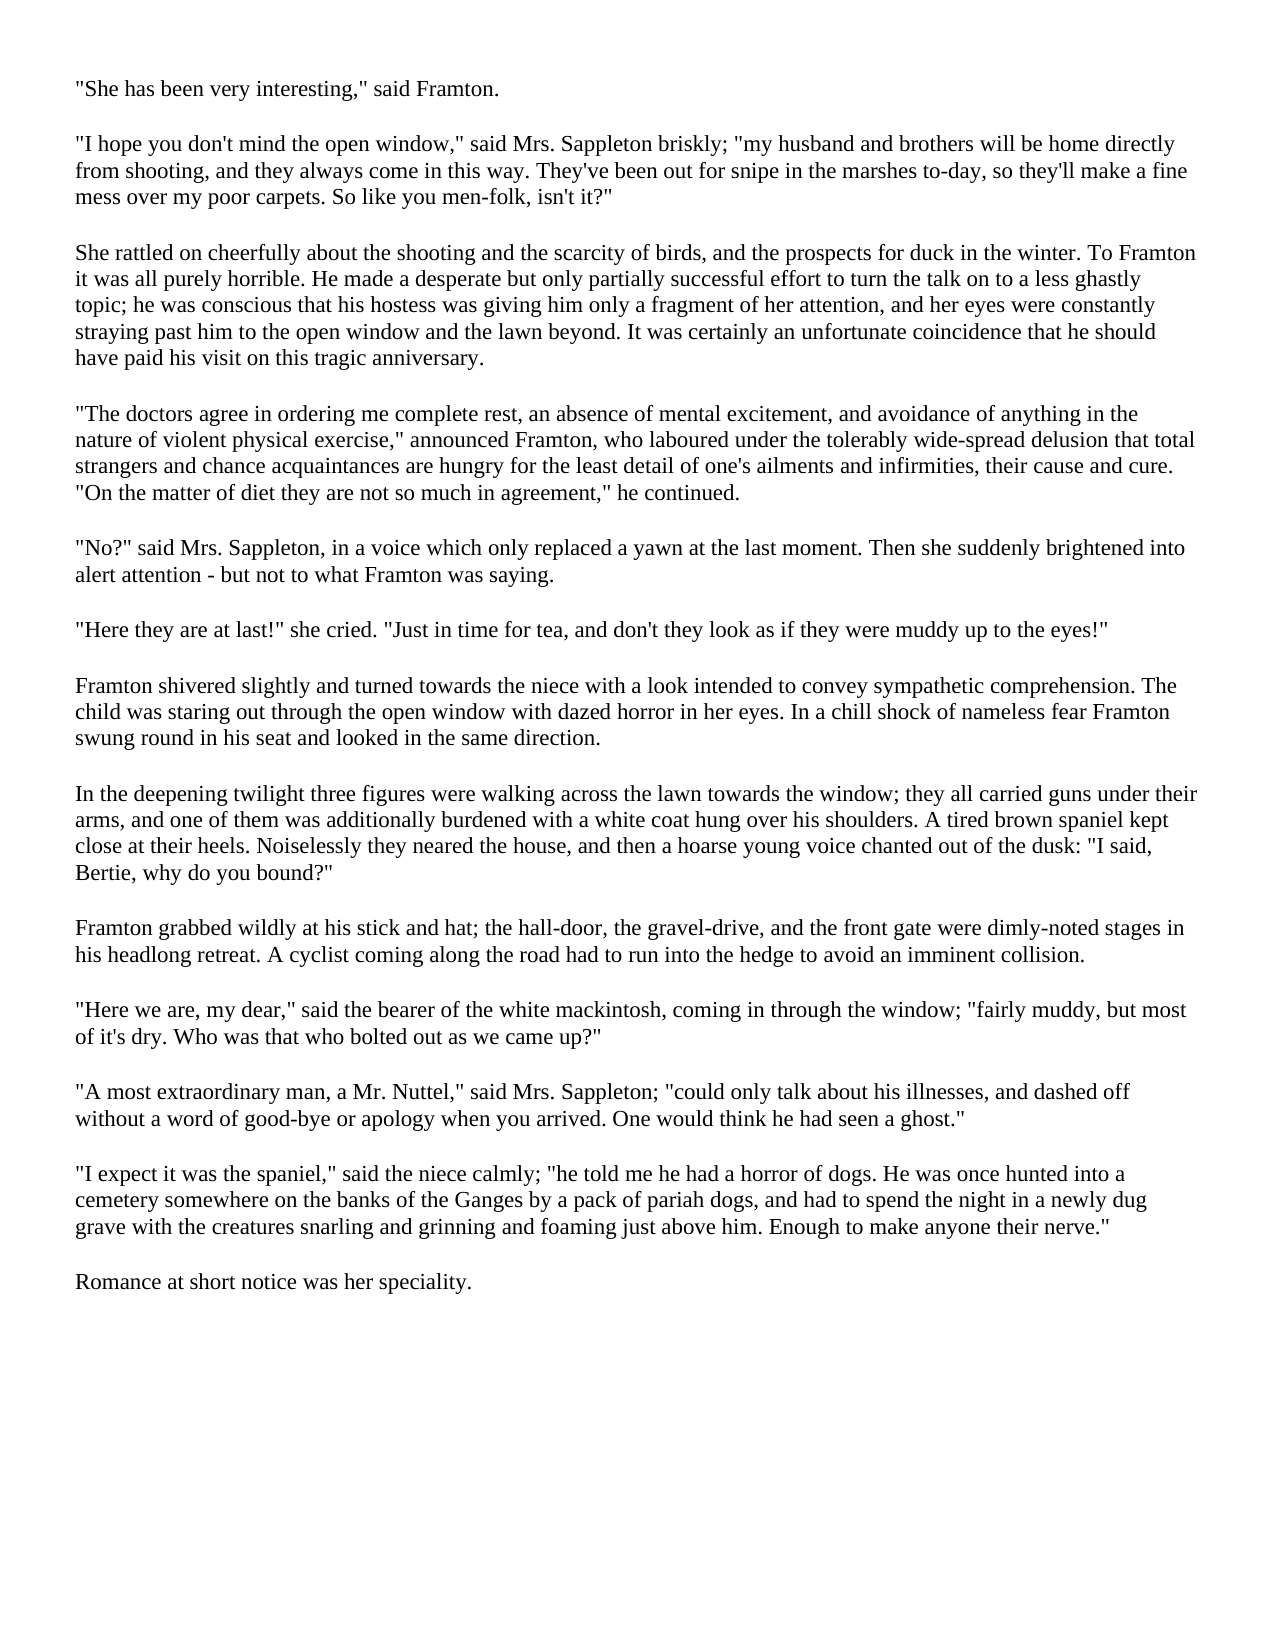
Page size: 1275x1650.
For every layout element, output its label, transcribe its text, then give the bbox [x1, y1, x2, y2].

text "Here we are, my dear," said the bearer of the white mackintosh, coming in through the window; "fairly muddy, but most of it's dry. Who was that who bolted out as we came up?" [75, 996, 1200, 1049]
text "No?" said Mrs. Sappleton, in a voice which only replaced a yawn at the last moment. Then she suddenly brightened into alert attention - but not to what Framton was saying. [75, 534, 1200, 587]
text "I hope you don't mind the open window," said Mrs. Sappleton briskly; "my husband and brothers will be home directly from shooting, and they always come in this way. They've been out for snipe in the marshes to-day, so they'll make a fine mess over my poor carpets. So like you men-folk, isn't it?" [75, 131, 1200, 209]
text Framton grabbed wildly at his stick and hat; the hall-door, the gravel-drive, and the front gate were dimly-noted stages in his headlong retreat. A cyclist coming along the road had to run into the hedge to avoid an imminent collision. [75, 914, 1200, 967]
text She rattled on cheerfully about the shooting and the scarcity of birds, and the prospects for duck in the winter. To Framton it was all purely horrible. He made a desperate but only partially successful effort to turn the talk on to a less ghastly topic; he was conscious that his hostess was giving him only a fragment of her attention, and her eyes were constantly straying past him to the open window and the lawn beyond. It was certainly an unfortunate coincidence that he should have paid his visit on this tragic anniversary. [75, 239, 1200, 371]
text "She has been very interesting," said Framton. [75, 75, 1200, 101]
text In the deepening twilight three figures were walking across the lawn towards the window; they all carried guns under their arms, and one of them was additionally burdened with a white coat hung over his shoulders. A tired brown spaniel kept close at their heels. Noiselessly they neared the house, and then a hoarse young voice chanted out of the dusk: "I said, Bertie, why do you bound?" [75, 780, 1200, 885]
text "Here they are at last!" she cried. "Just in time for tea, and don't they look as if they were muddy up to the eyes!" [75, 616, 1200, 642]
text "The doctors agree in ordering me complete rest, an absence of mental excitement, and avoidance of anything in the nature of violent physical exercise," announced Framton, who laboured under the tolerably wide-spread delusion that total strangers and chance acquaintances are hungry for the least detail of one's ailments and infirmities, their cause and cure. "On the matter of diet they are not so much in agreement," he continued. [75, 400, 1200, 505]
text Framton shivered slightly and turned towards the niece with a look intended to convey sympathetic comprehension. The child was staring out through the open window with dazed horror in her eyes. In a chill shock of nameless fear Framton swung round in his seat and looked in the same direction. [75, 672, 1200, 751]
text "I expect it was the spaniel," said the niece calmly; "he told me he had a horror of dogs. He was once hunted into a cemetery somewhere on the banks of the Ganges by a pack of pariah dogs, and had to spend the night in a newly dug grave with the creatures snarling and grinning and foaming just above him. Enough to make anyone their nerve." [75, 1160, 1200, 1239]
text Romance at short notice was her speciality. [75, 1268, 1200, 1295]
text "A most extraordinary man, a Mr. Nuttel," said Mrs. Sappleton; "could only talk about his illnesses, and dashed off without a word of good-bye or apology when you arrived. One would think he had seen a ghost." [75, 1078, 1200, 1131]
